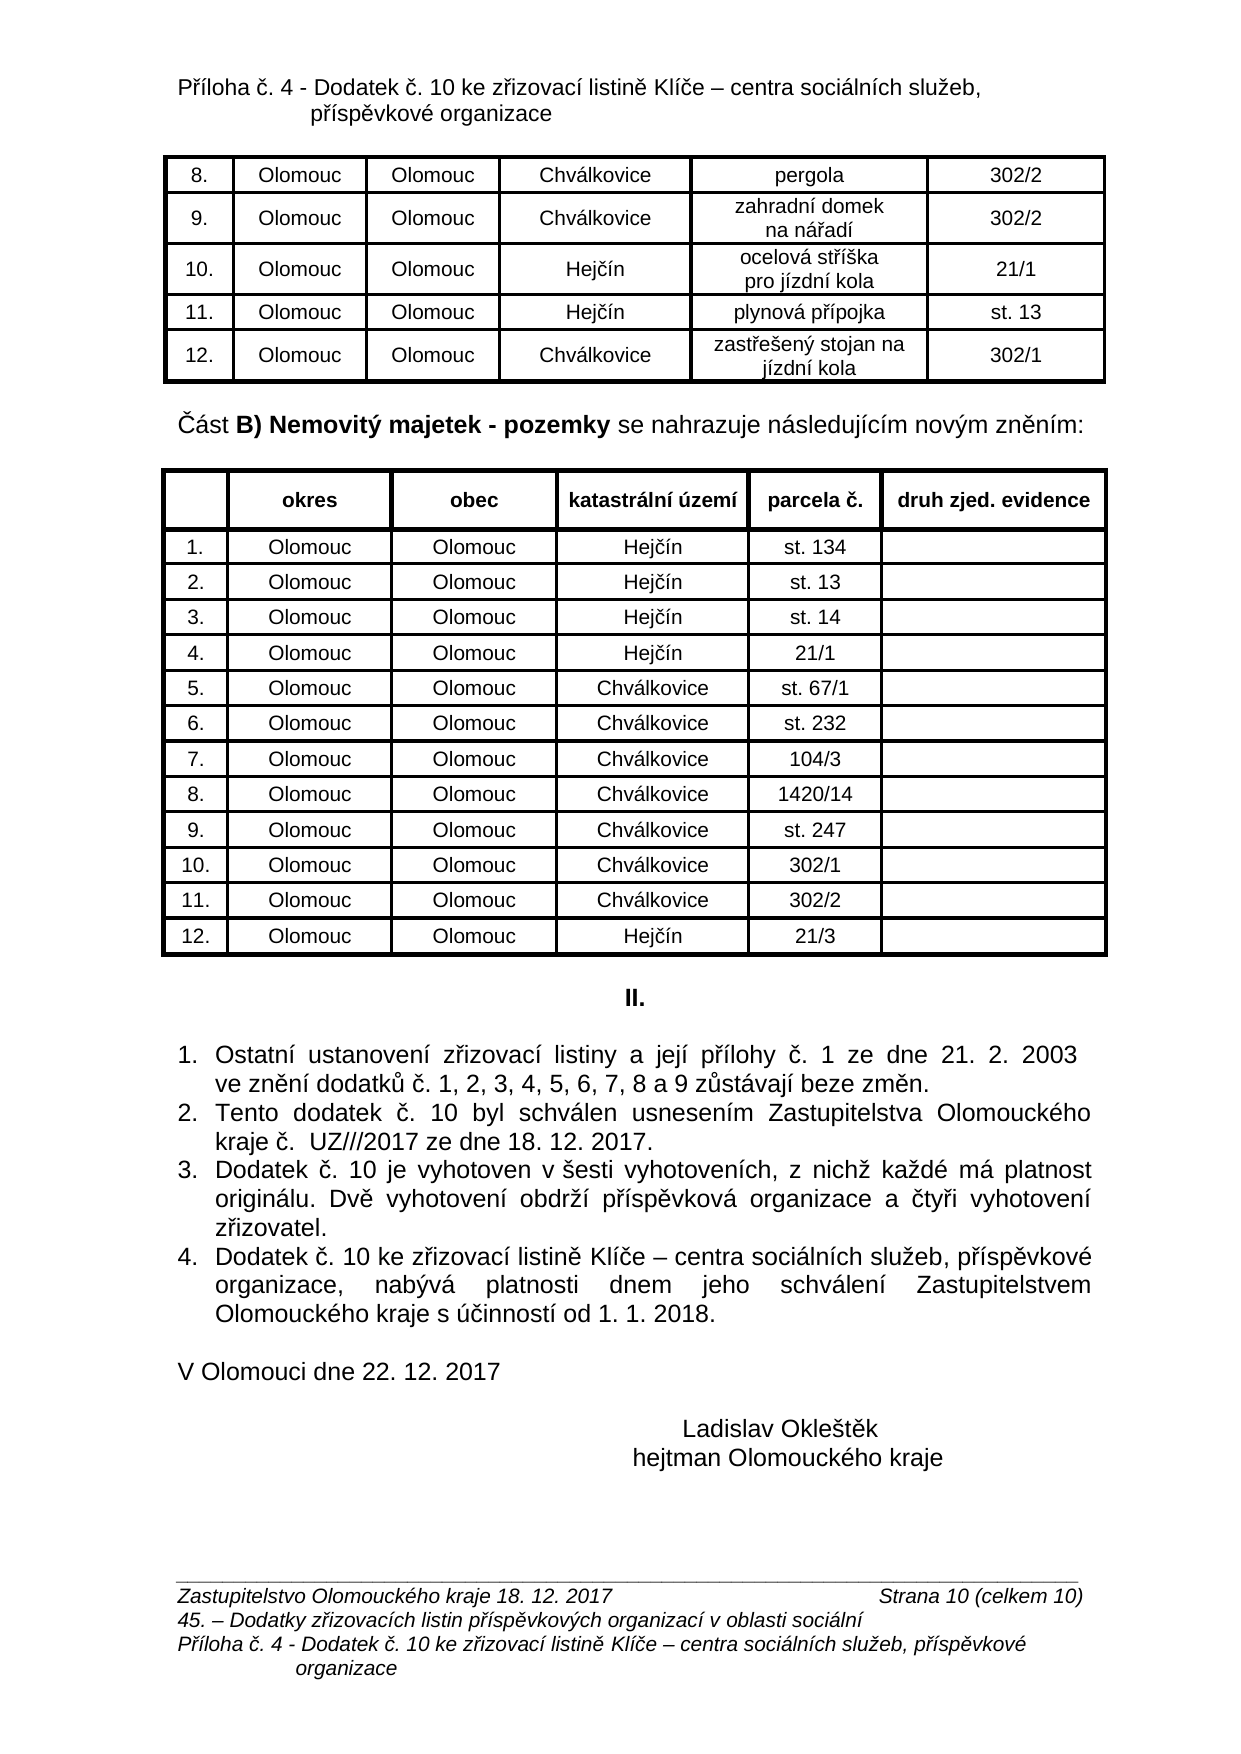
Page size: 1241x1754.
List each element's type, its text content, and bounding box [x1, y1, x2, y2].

table_cell Hejčín [501, 245, 689, 293]
table_cell Olomouc [393, 707, 555, 739]
text V Olomouci dne 22. 12. 2017 [177, 1357, 1092, 1385]
text Ladislav Okleštěk hejtman Olomouckého kraje [177, 1414, 1092, 1472]
table_cell Olomouc [393, 920, 555, 952]
table_header okres [230, 473, 389, 527]
table_cell 21/3 [750, 920, 880, 952]
table_header katastrální území [559, 473, 746, 527]
table_cell Hejčín [558, 565, 747, 598]
table_cell Hejčín [501, 296, 689, 328]
table_cell 10. [168, 245, 232, 293]
table_cell Chválkovice [558, 778, 747, 810]
table_cell 1420/14 [750, 778, 880, 810]
table_cell Chválkovice [558, 849, 747, 881]
table_cell Olomouc [393, 601, 555, 633]
table_cell 21/1 [929, 245, 1103, 293]
text II. [177, 983, 1092, 1012]
table_cell pergola [693, 159, 926, 191]
table_cell Chválkovice [501, 331, 689, 379]
table_cell Olomouc [229, 884, 390, 916]
table_cell Olomouc [393, 849, 555, 881]
table_cell 302/2 [929, 194, 1103, 242]
table_header [166, 473, 226, 527]
table_cell Olomouc [229, 707, 390, 739]
list Tento dodatek č. 10 byl schválen usnesením Zastupitelstva Olomouckého kraje č. UZ///2017 ze dne 18. 12. 2017. [177, 1098, 1092, 1155]
table_cell Chválkovice [558, 707, 747, 739]
table_cell Chválkovice [558, 813, 747, 846]
table_header obec [394, 473, 555, 527]
table_cell Olomouc [368, 245, 498, 293]
table_cell 11. [166, 884, 226, 916]
table_cell Olomouc [235, 296, 365, 328]
table_cell st. 14 [750, 601, 880, 633]
table_cell Olomouc [229, 532, 390, 562]
table_cell Olomouc [393, 532, 555, 562]
table_cell Olomouc [235, 331, 365, 379]
table_cell Olomouc [229, 565, 390, 598]
table_cell ocelová stříška pro jízdní kola [693, 245, 926, 293]
text Část B) Nemovitý majetek - pozemky se nahrazuje následujícím novým zněním: [177, 410, 1092, 439]
table_cell 21/1 [750, 636, 880, 668]
table_cell [883, 884, 1104, 916]
table_cell 7. [166, 743, 226, 775]
table_cell Chválkovice [558, 884, 747, 916]
table_cell Chválkovice [501, 159, 689, 191]
table_cell Chválkovice [501, 194, 689, 242]
table_cell 9. [166, 813, 226, 846]
table_cell Olomouc [368, 296, 498, 328]
table_cell Olomouc [393, 778, 555, 810]
table_cell st. 13 [929, 296, 1103, 328]
table_header druh zjed. evidence [884, 473, 1104, 527]
table_cell Olomouc [393, 672, 555, 704]
table_cell Olomouc [393, 565, 555, 598]
table_cell 10. [166, 849, 226, 881]
table_cell 9. [168, 194, 232, 242]
table_cell [883, 565, 1104, 598]
table_cell Olomouc [235, 159, 365, 191]
table_cell Olomouc [393, 636, 555, 668]
table_cell 12. [168, 331, 232, 379]
table_cell 302/2 [750, 884, 880, 916]
table_cell 3. [166, 601, 226, 633]
table_cell st. 134 [750, 532, 880, 562]
table_cell 11. [168, 296, 232, 328]
table_cell [883, 743, 1104, 775]
table_cell st. 247 [750, 813, 880, 846]
table_cell Chválkovice [558, 672, 747, 704]
table_cell Olomouc [229, 743, 390, 775]
table_cell Hejčín [558, 532, 747, 562]
table_cell Olomouc [229, 920, 390, 952]
table_cell zastřešený stojan na jízdní kola [693, 331, 926, 379]
table_cell Olomouc [235, 194, 365, 242]
table_cell [883, 636, 1104, 668]
table_cell [883, 601, 1104, 633]
table_cell Olomouc [393, 743, 555, 775]
table_cell 5. [166, 672, 226, 704]
table_cell 302/1 [929, 331, 1103, 379]
table_cell 104/3 [750, 743, 880, 775]
table_cell Hejčín [558, 601, 747, 633]
table_cell 2. [166, 565, 226, 598]
list Ostatní ustanovení zřizovací listiny a její přílohy č. 1 ze dne 21. 2. 2003 ve znění dodatků č. 1, 2, 3, 4, 5, 6, 7, 8 a 9 zůstávají beze změn. [177, 1040, 1092, 1098]
table_cell Olomouc [235, 245, 365, 293]
table_cell Olomouc [229, 849, 390, 881]
table_cell Hejčín [558, 636, 747, 668]
table_cell st. 67/1 [750, 672, 880, 704]
table_cell [883, 920, 1104, 952]
table_header parcela č. [751, 473, 879, 527]
table_cell 302/1 [750, 849, 880, 881]
table_cell Olomouc [229, 672, 390, 704]
table_cell 8. [168, 159, 232, 191]
table_cell 1. [166, 532, 226, 562]
table_cell [883, 532, 1104, 562]
table_cell Hejčín [558, 920, 747, 952]
table_cell 8. [166, 778, 226, 810]
table_cell Olomouc [229, 636, 390, 668]
table_cell plynová přípojka [693, 296, 926, 328]
table_cell Olomouc [229, 778, 390, 810]
table_cell 12. [166, 920, 226, 952]
table_cell st. 232 [750, 707, 880, 739]
table_cell st. 13 [750, 565, 880, 598]
table_cell Olomouc [393, 884, 555, 916]
table_cell Olomouc [368, 159, 498, 191]
table_cell [883, 778, 1104, 810]
table_cell Olomouc [368, 194, 498, 242]
table_cell Olomouc [229, 813, 390, 846]
table_cell [883, 849, 1104, 881]
table_cell zahradní domek na nářadí [693, 194, 926, 242]
table_cell Olomouc [229, 601, 390, 633]
table_cell Olomouc [393, 813, 555, 846]
table_cell [883, 672, 1104, 704]
list Dodatek č. 10 je vyhotoven v šesti vyhotoveních, z nichž každé má platnost originálu. Dvě vyhotovení obdrží příspěvková organizace a čtyři vyhotovení zřizovatel. [177, 1155, 1092, 1242]
table_cell Chválkovice [558, 743, 747, 775]
table_cell [883, 707, 1104, 739]
table_cell Olomouc [368, 331, 498, 379]
table_cell 302/2 [929, 159, 1103, 191]
list Dodatek č. 10 ke zřizovací listině Klíče – centra sociálních služeb, příspěvkové organizace, nabývá platnosti dnem jeho schválení Zastupitelstvem Olomouckého kraje s účinností od 1. 1. 2018. [177, 1242, 1092, 1328]
table_cell 4. [166, 636, 226, 668]
table_cell 6. [166, 707, 226, 739]
table_cell [883, 813, 1104, 846]
